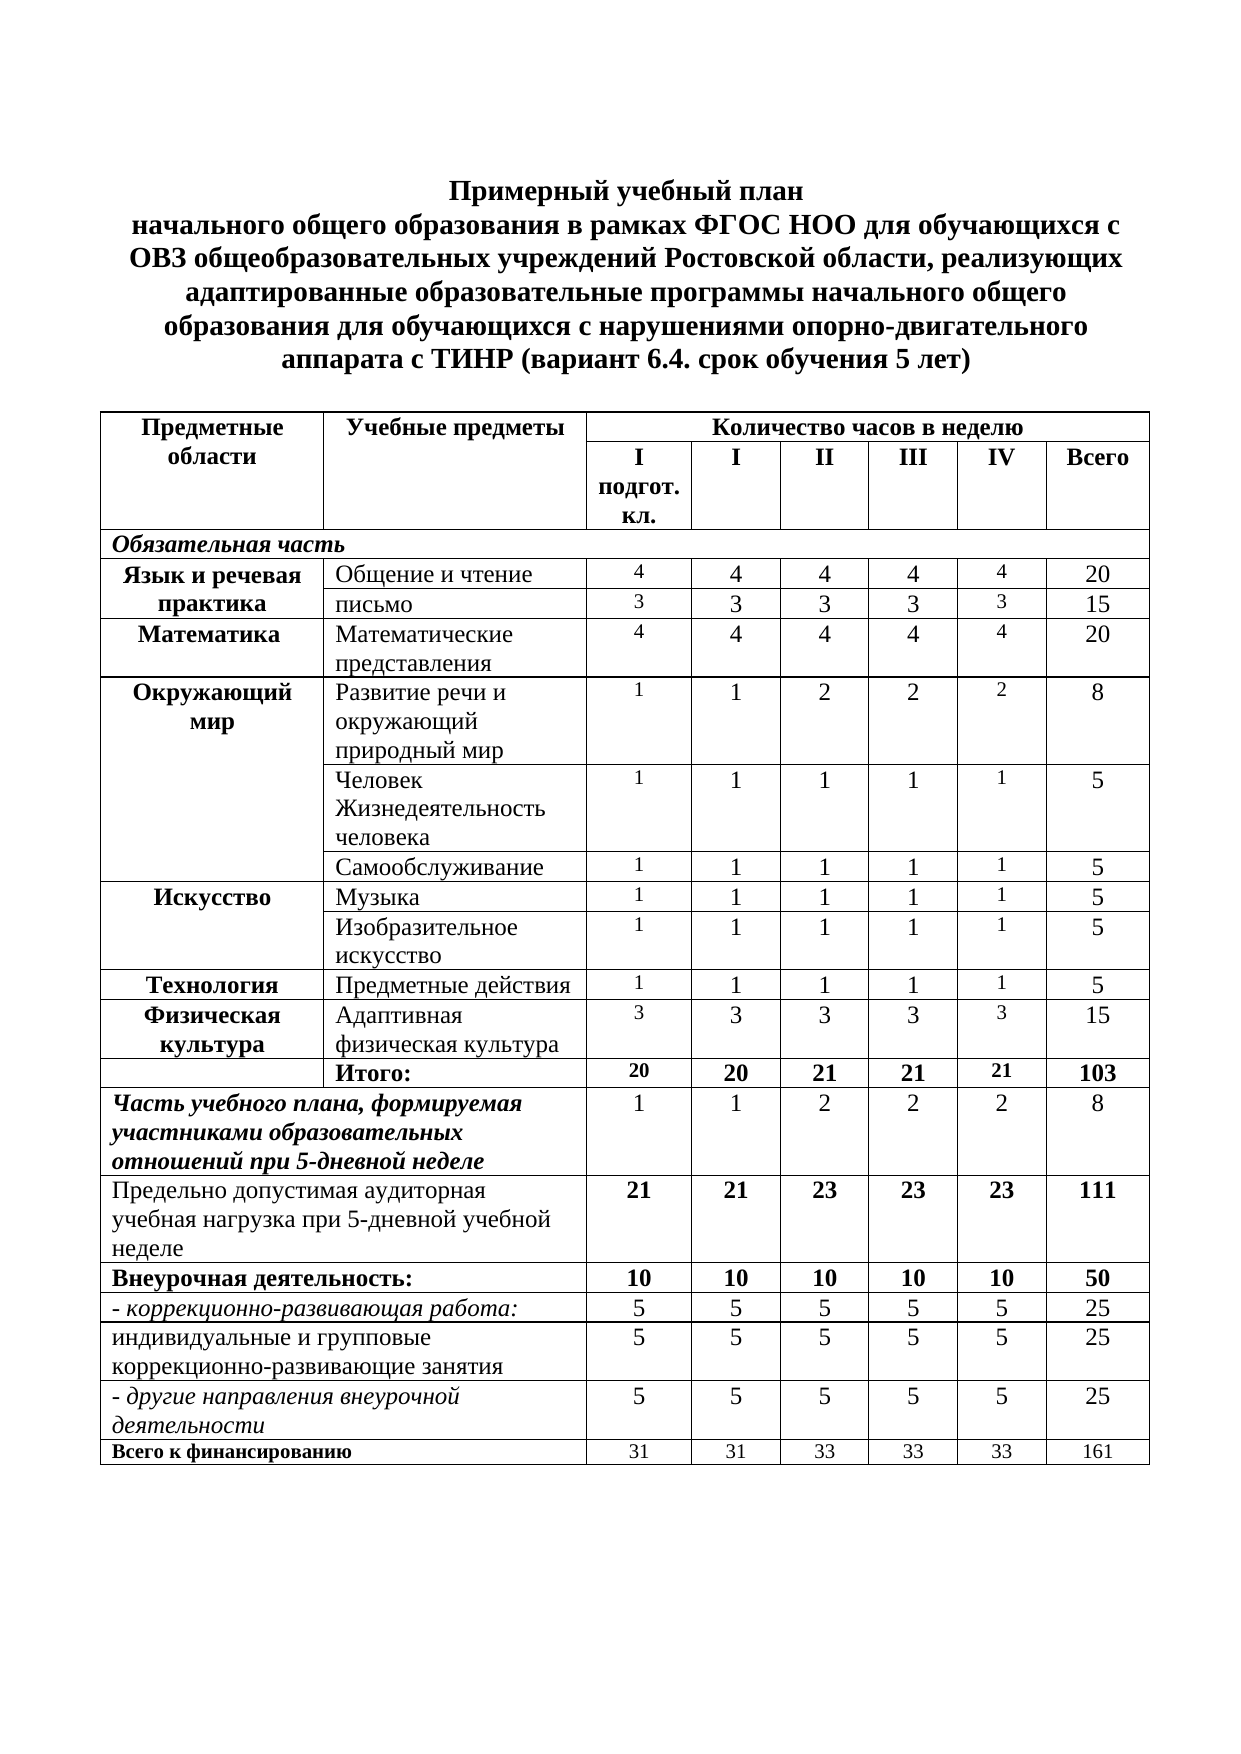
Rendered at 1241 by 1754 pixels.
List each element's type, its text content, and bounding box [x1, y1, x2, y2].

table_cell 1 [781, 852, 868, 881]
table_cell 4 [958, 619, 1046, 676]
table_cell 2 [869, 1088, 957, 1174]
table_cell 5 [1047, 882, 1149, 911]
table_cell 1 [692, 1088, 780, 1174]
table_cell 10 [587, 1263, 691, 1292]
table_cell 8 [1047, 1088, 1149, 1174]
table_cell 1 [958, 852, 1046, 881]
table_cell 1 [587, 970, 691, 999]
table_cell 1 [869, 852, 957, 881]
table_cell 33 [781, 1440, 868, 1463]
table_cell 3 [958, 589, 1046, 618]
table_header Учебные предметы [324, 413, 586, 528]
table_cell 4 [692, 559, 780, 588]
table_header Количество часов в неделю [587, 413, 1149, 441]
table_cell 1 [958, 765, 1046, 851]
table_cell 21 [869, 1059, 957, 1087]
table_cell 3 [958, 1000, 1046, 1057]
table_cell 5 [692, 1293, 780, 1321]
table_cell 1 [869, 970, 957, 999]
table_cell 4 [869, 559, 957, 588]
table_cell Часть учебного плана, формируемая участниками образовательных отношений при 5-дневной неделе [101, 1088, 586, 1174]
table_cell 20 [1047, 619, 1149, 676]
table_cell 23 [781, 1176, 868, 1262]
table_cell Искусство [101, 882, 323, 969]
table_cell Предельно допустимая аудиторная учебная нагрузка при 5-дневной учебной неделе [101, 1176, 586, 1262]
table_cell 1 [692, 882, 780, 911]
table_cell 103 [1047, 1059, 1149, 1087]
table_cell 3 [869, 1000, 957, 1057]
table_cell 161 [1047, 1440, 1149, 1463]
table_cell 4 [781, 619, 868, 676]
table_cell 5 [587, 1381, 691, 1438]
table_cell 2 [781, 1088, 868, 1174]
table_cell 21 [692, 1176, 780, 1262]
table_cell 10 [958, 1263, 1046, 1292]
table_cell - коррекционно-развивающая работа: [101, 1293, 586, 1321]
table_cell Общение и чтение [324, 559, 586, 588]
table_cell 4 [781, 559, 868, 588]
table_cell 1 [781, 912, 868, 969]
table_cell 5 [781, 1323, 868, 1380]
table_cell 2 [781, 678, 868, 764]
table_cell 3 [587, 589, 691, 618]
table_cell Обязательная часть [101, 530, 1149, 558]
table_cell 3 [692, 1000, 780, 1057]
table_cell 3 [781, 1000, 868, 1057]
table_cell 5 [781, 1293, 868, 1321]
table_cell Математические представления [324, 619, 586, 676]
table_cell 10 [869, 1263, 957, 1292]
table_cell Внеурочная деятельность: [101, 1263, 586, 1292]
table_cell 4 [958, 559, 1046, 588]
table_cell 5 [692, 1323, 780, 1380]
text начального общего образования в рамках ФГОС НОО для обучающихся с ОВЗ общеобразовательных учреждений Ростовской области, реализующих адаптированные образовательные программы начального общего образования для обучающихся с нарушениями опорно-двигательного аппарата с ТИНР (вариант 6.4. срок обучения 5 лет) [112, 207, 1140, 375]
table_cell Математика [101, 619, 323, 676]
table_cell Адаптивная физическая культура [324, 1000, 586, 1057]
table_cell 1 [692, 852, 780, 881]
table_cell 15 [1047, 1000, 1149, 1057]
table_cell 5 [869, 1293, 957, 1321]
table_cell 1 [692, 970, 780, 999]
table_cell 2 [958, 678, 1046, 764]
table_cell 5 [781, 1381, 868, 1438]
table_cell Музыка [324, 882, 586, 911]
table_cell 10 [781, 1263, 868, 1292]
table_cell индивидуальные и групповые коррекционно-развивающие занятия [101, 1323, 586, 1380]
table_cell 5 [587, 1293, 691, 1321]
table_cell 3 [869, 589, 957, 618]
table_cell 1 [587, 912, 691, 969]
table_cell 1 [587, 882, 691, 911]
table_cell 10 [692, 1263, 780, 1292]
table_cell 1 [781, 765, 868, 851]
table_cell 5 [1047, 765, 1149, 851]
table_cell 5 [869, 1323, 957, 1380]
table_cell Технология [101, 970, 323, 999]
text Примерный учебный план [112, 173, 1140, 207]
table_cell [101, 1059, 323, 1087]
table_cell 33 [869, 1440, 957, 1463]
table_cell 5 [692, 1381, 780, 1438]
table_cell 111 [1047, 1176, 1149, 1262]
table_cell 2 [958, 1088, 1046, 1174]
table_cell Человек Жизнедеятельность человека [324, 765, 586, 851]
table_cell 5 [1047, 852, 1149, 881]
table_cell 1 [587, 852, 691, 881]
table_cell 1 [781, 970, 868, 999]
table_cell 20 [692, 1059, 780, 1087]
table_cell 23 [958, 1176, 1046, 1262]
table_cell 5 [869, 1381, 957, 1438]
table_cell Язык и речевая практика [101, 559, 323, 618]
table_cell IV [958, 442, 1046, 528]
table_cell 25 [1047, 1293, 1149, 1321]
table_cell 2 [869, 678, 957, 764]
table_cell III [869, 442, 957, 528]
table_cell 20 [1047, 559, 1149, 588]
table_cell 5 [958, 1381, 1046, 1438]
table_cell 3 [587, 1000, 691, 1057]
table_cell 4 [692, 619, 780, 676]
table_cell I [692, 442, 780, 528]
table_cell 1 [587, 765, 691, 851]
table_cell 1 [869, 912, 957, 969]
table_cell 1 [587, 678, 691, 764]
table_cell 50 [1047, 1263, 1149, 1292]
table_cell I подгот. кл. [587, 442, 691, 528]
table_cell 1 [958, 912, 1046, 969]
table_cell письмо [324, 589, 586, 618]
table_cell 3 [781, 589, 868, 618]
table_cell 1 [692, 765, 780, 851]
table_cell 5 [958, 1323, 1046, 1380]
table_cell 5 [958, 1293, 1046, 1321]
table_cell 15 [1047, 589, 1149, 618]
table_cell 25 [1047, 1323, 1149, 1380]
table_cell 1 [958, 882, 1046, 911]
table_cell 25 [1047, 1381, 1149, 1438]
table_cell 4 [587, 619, 691, 676]
table_cell 5 [1047, 970, 1149, 999]
table_cell 1 [958, 970, 1046, 999]
table_header Предметные области [101, 413, 323, 528]
table_cell 21 [781, 1059, 868, 1087]
table_cell 3 [692, 589, 780, 618]
table_cell Физическая культура [101, 1000, 323, 1057]
table_cell 21 [958, 1059, 1046, 1087]
table_cell 4 [587, 559, 691, 588]
table_cell Всего [1047, 442, 1149, 528]
table_cell 1 [692, 912, 780, 969]
table_cell Развитие речи и окружающий природный мир [324, 678, 586, 764]
table_cell 1 [869, 765, 957, 851]
table_cell Итого: [324, 1059, 586, 1087]
table_cell Всего к финансированию [101, 1440, 586, 1463]
table_cell - другие направления внеурочной деятельности [101, 1381, 586, 1438]
table_cell Предметные действия [324, 970, 586, 999]
table_cell Самообслуживание [324, 852, 586, 881]
table_cell 33 [958, 1440, 1046, 1463]
table_cell II [781, 442, 868, 528]
table_cell 5 [1047, 912, 1149, 969]
table_cell 5 [587, 1323, 691, 1380]
table_cell 31 [692, 1440, 780, 1463]
table_cell 20 [587, 1059, 691, 1087]
table_cell 21 [587, 1176, 691, 1262]
table_cell 1 [692, 678, 780, 764]
table_cell 31 [587, 1440, 691, 1463]
table_cell 1 [869, 882, 957, 911]
table_cell Изобразительное искусство [324, 912, 586, 969]
table_cell 8 [1047, 678, 1149, 764]
table_cell 23 [869, 1176, 957, 1262]
table_cell Окружающий мир [101, 678, 323, 881]
table_cell 1 [781, 882, 868, 911]
table_cell 1 [587, 1088, 691, 1174]
table_cell 4 [869, 619, 957, 676]
